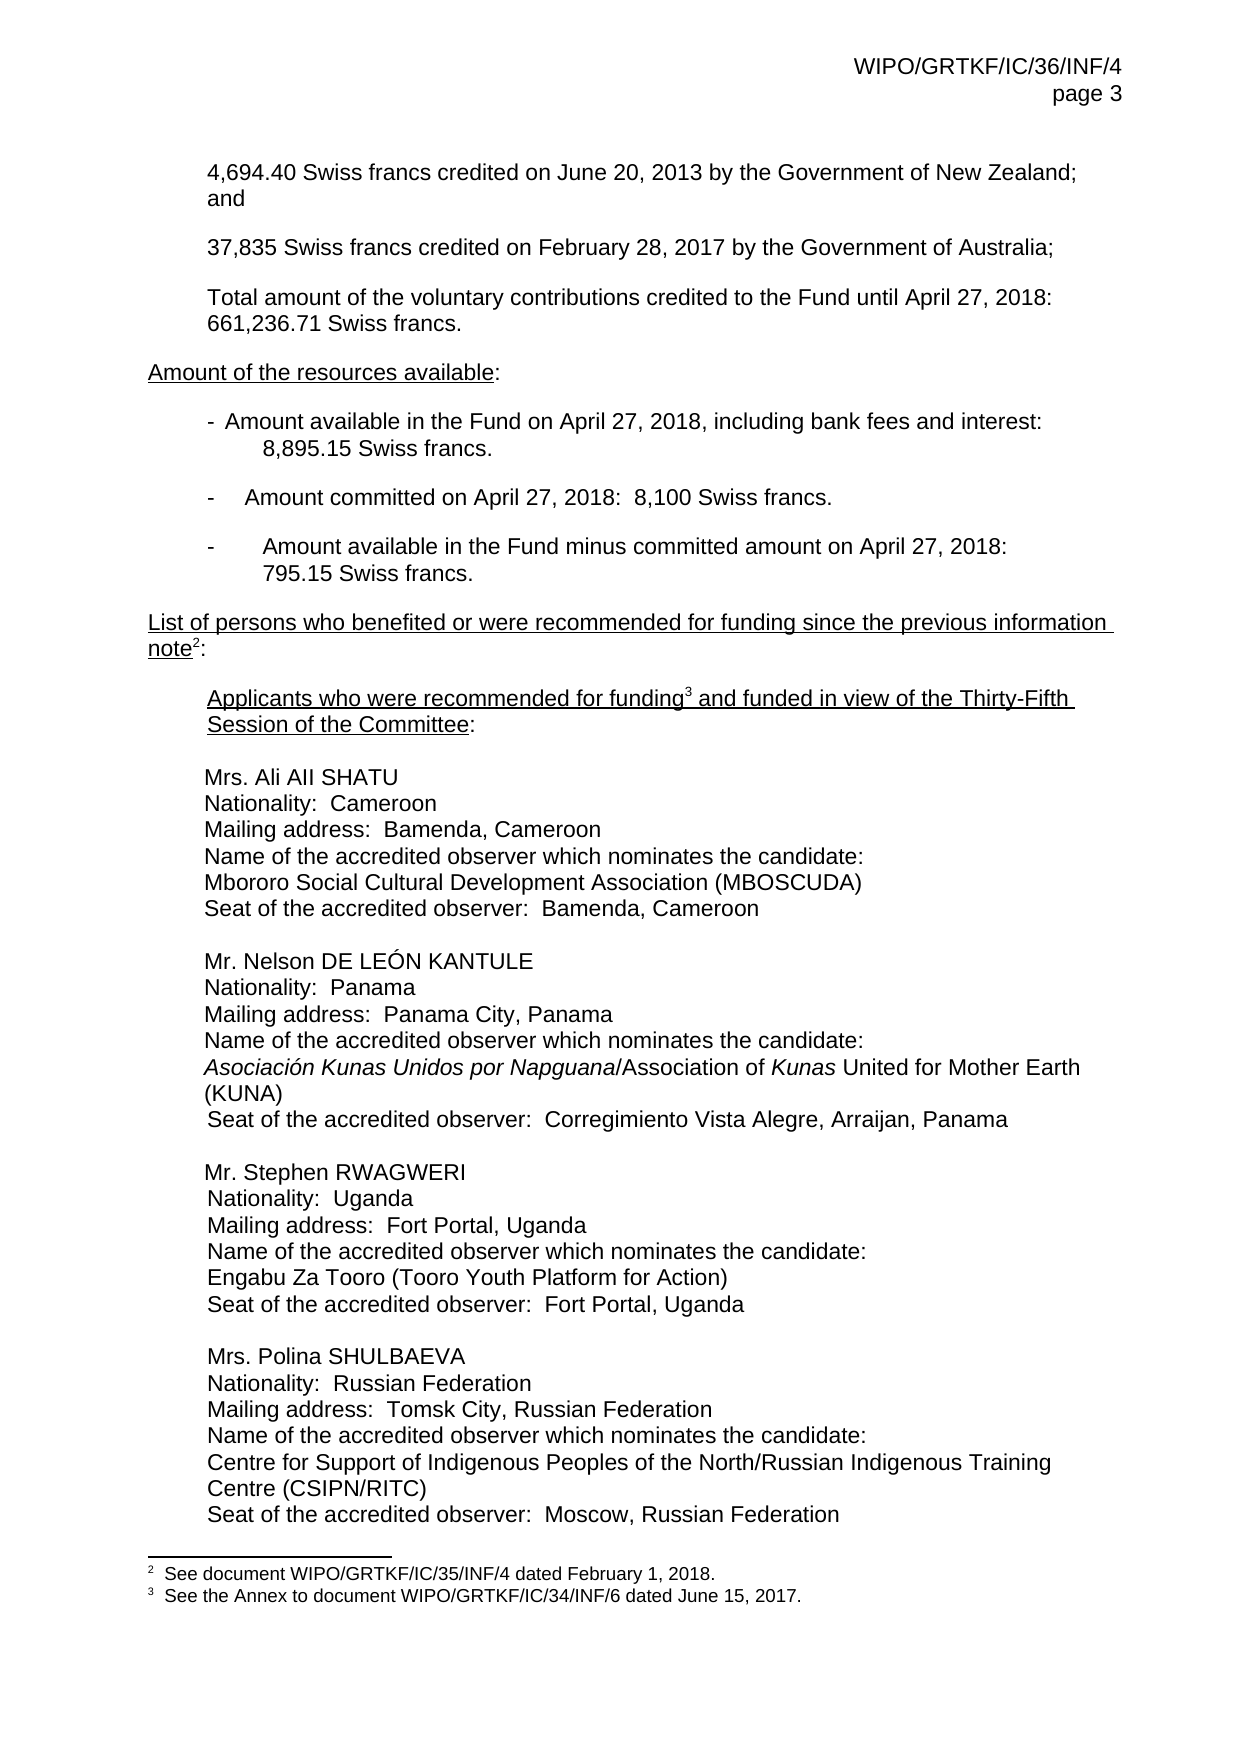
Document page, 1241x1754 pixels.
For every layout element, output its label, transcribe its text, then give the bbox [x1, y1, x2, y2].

text Mailing address: Panama City, Panama [204, 1001, 1122, 1027]
text Mr. Stephen RWAGWERI [204, 1159, 1122, 1185]
list Amount available in the Fund minus committed amount on April 27, 2018: 795.15 Swiss francs. [207, 533, 1122, 586]
text Nationality: Uganda Mailing address: Fort Portal, Uganda Name of the accredited observer which nominates the candidate: Engabu Za Tooro (Tooro Youth Platform for Action) Seat of the accredited observer: Fort Portal, Uganda [207, 1185, 1122, 1317]
text Nationality: Cameroon Mailing address: Bamenda, Cameroon Name of the accredited observer which nominates the candidate: [204, 790, 1122, 869]
text 37,835 Swiss francs credited on February 28, 2017 by the Government of Australia; [207, 234, 1122, 261]
text Total amount of the voluntary contributions credited to the Fund until April 27, 2018: 661,236.71 Swiss francs. [207, 283, 1122, 336]
text Applicants who were recommended for funding and funded in view of the Thirty-Fifth Session of the Committee: [207, 684, 1122, 737]
text Mrs. Polina SHULBAEVA Nationality: Russian Federation Mailing address: Tomsk City, Russian Federation Name of the accredited observer which nominates the candidate: Centre for Support of Indigenous Peoples of the North/Russian Indigenous Training Centre (CSIPN/RITC) Seat of the accredited observer: Moscow, Russian Federation [207, 1343, 1122, 1528]
text Seat of the accredited observer: Corregimiento Vista Alegre, Arraijan, Panama [207, 1106, 1122, 1132]
list Amount committed on April 27, 2018: 8,100 Swiss francs. [207, 484, 1122, 510]
text Mbororo Social Cultural Development Association (MBOSCUDA) Seat of the accredited observer: Bamenda, Cameroon [204, 869, 1122, 922]
text Amount of the resources available: [148, 359, 1122, 385]
list Amount available in the Fund on April 27, 2018, including bank fees and interest: 8,895.15 Swiss francs. [207, 408, 1122, 461]
text Name of the accredited observer which nominates the candidate: [204, 1027, 1122, 1053]
text Mr. Nelson DE LEÓN KANTULE [204, 948, 1122, 974]
text Nationality: Panama [204, 974, 1122, 1001]
text Asociación Kunas Unidos por Napguana/Association of Kunas United for Mother Earth (KUNA) [204, 1053, 1122, 1106]
text Mrs. Ali AII SHATU [204, 763, 1122, 790]
text 4,694.40 Swiss francs credited on June 20, 2013 by the Government of New Zealand; and [207, 158, 1122, 211]
text List of persons who benefited or were recommended for funding since the previous information note: [148, 609, 1122, 662]
